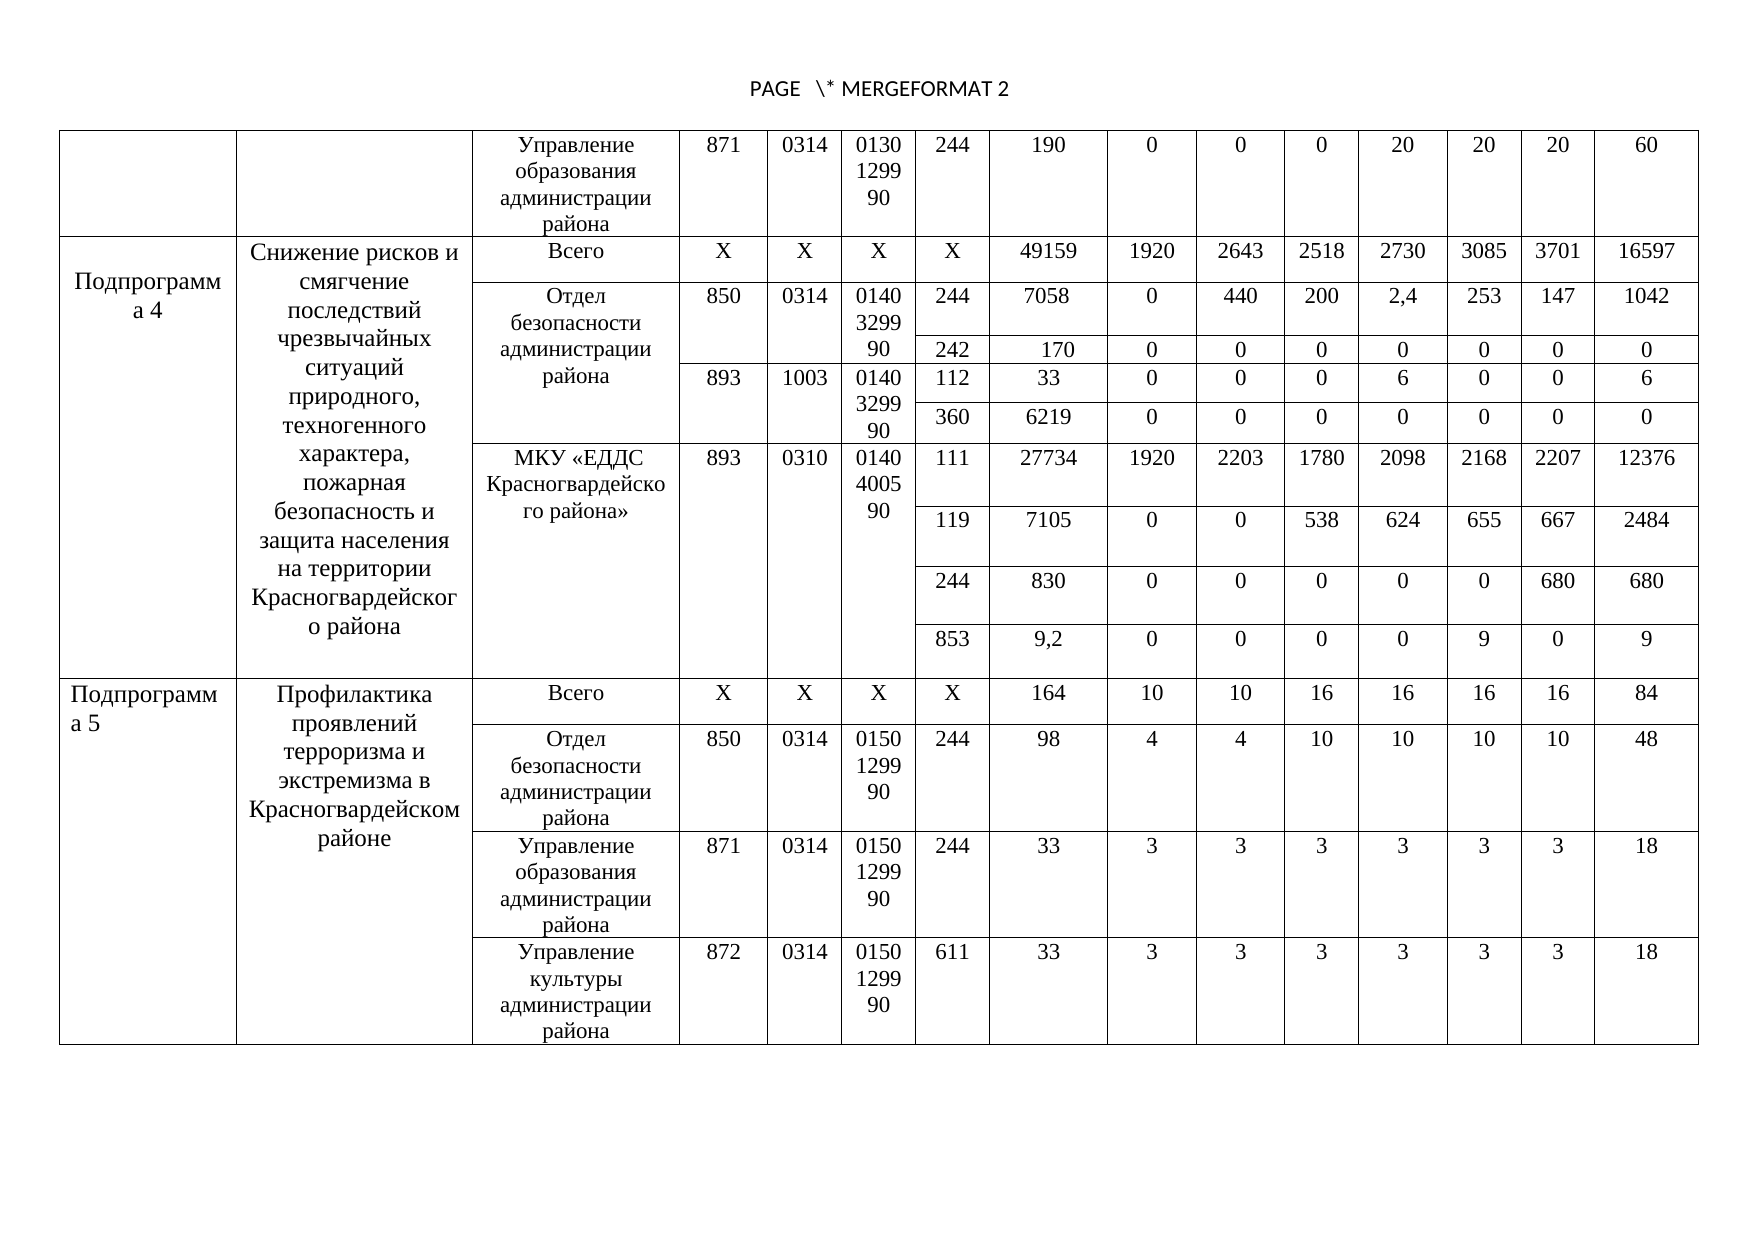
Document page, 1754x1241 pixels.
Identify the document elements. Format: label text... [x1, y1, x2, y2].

table_cell Подпрограмма 5 [60, 679, 236, 1044]
table_cell 6 [1595, 364, 1698, 402]
table_cell 2168 [1448, 444, 1521, 506]
table_cell Х [916, 679, 989, 724]
table_cell 10 [1448, 725, 1521, 831]
table_cell 9 [1448, 625, 1521, 678]
table_cell 2518 [1285, 237, 1358, 282]
table_cell 27734 [990, 444, 1107, 506]
table_cell Х [916, 237, 989, 282]
table_cell 0 [1522, 403, 1594, 443]
table_cell 0314 [768, 832, 841, 937]
table_cell 7058 [990, 283, 1107, 335]
table_cell Отдел безопасности администрации района [473, 725, 679, 831]
table_cell 893 [680, 364, 767, 443]
table_cell 16597 [1595, 237, 1698, 282]
table_cell 147 [1522, 283, 1594, 335]
table_cell 0140329990 [842, 364, 915, 443]
table_cell 20 [1448, 131, 1521, 236]
table_cell 3 [1285, 938, 1358, 1044]
table_cell 10 [1522, 725, 1594, 831]
table_cell 3085 [1448, 237, 1521, 282]
table_cell 3 [1448, 938, 1521, 1044]
table_cell 0314 [768, 938, 841, 1044]
table_cell 20 [1359, 131, 1447, 236]
table_cell 18 [1595, 938, 1698, 1044]
table_cell 0 [1448, 336, 1521, 363]
table_cell 0 [1197, 625, 1284, 678]
table_cell 0314 [768, 725, 841, 831]
table_cell 2,4 [1359, 283, 1447, 335]
table_cell 253 [1448, 283, 1521, 335]
table_cell 0 [1197, 403, 1284, 443]
table_cell 853 [916, 625, 989, 678]
table_cell Управление культуры администрации района [473, 938, 679, 1044]
table_cell 3 [1522, 938, 1594, 1044]
table_cell 3 [1522, 832, 1594, 937]
table_cell 244 [916, 131, 989, 236]
table_cell 0 [1197, 336, 1284, 363]
table_cell 2730 [1359, 237, 1447, 282]
table_cell 244 [916, 725, 989, 831]
table_cell 164 [990, 679, 1107, 724]
table_cell 16 [1522, 679, 1594, 724]
table_cell 0314 [768, 283, 841, 363]
table_cell 16 [1285, 679, 1358, 724]
table_cell 98 [990, 725, 1107, 831]
table_cell 680 [1522, 567, 1594, 624]
table_cell 2207 [1522, 444, 1594, 506]
table_cell 244 [916, 567, 989, 624]
table_cell 3 [1197, 938, 1284, 1044]
table_cell Управление образования администрации района [473, 131, 679, 236]
table_cell 10 [1197, 679, 1284, 724]
table_cell 33 [990, 364, 1107, 402]
table_cell 10 [1285, 725, 1358, 831]
table_cell 0150129990 [842, 938, 915, 1044]
table_cell 0310 [768, 444, 841, 678]
table_cell 9 [1595, 625, 1698, 678]
table_cell 680 [1595, 567, 1698, 624]
table_cell 440 [1197, 283, 1284, 335]
table_cell 0 [1197, 131, 1284, 236]
table_cell 1042 [1595, 283, 1698, 335]
table_cell 0 [1595, 403, 1698, 443]
table_cell 1780 [1285, 444, 1358, 506]
table_cell 3701 [1522, 237, 1594, 282]
table_cell Всего [473, 237, 679, 282]
table_cell 0 [1359, 567, 1447, 624]
table_cell 2484 [1595, 507, 1698, 566]
table_cell 3 [1359, 938, 1447, 1044]
table_cell 0 [1448, 403, 1521, 443]
table_cell Х [842, 237, 915, 282]
table_cell 1920 [1108, 237, 1196, 282]
table_cell 0 [1359, 336, 1447, 363]
table_cell 111 [916, 444, 989, 506]
table_cell 3 [1448, 832, 1521, 937]
table_cell 0 [1285, 364, 1358, 402]
table_cell 2203 [1197, 444, 1284, 506]
table_cell 33 [990, 938, 1107, 1044]
table_cell 0 [1108, 364, 1196, 402]
table_cell 3 [1359, 832, 1447, 937]
table_cell 3 [1108, 938, 1196, 1044]
table_cell 170 [990, 336, 1107, 363]
table_cell 667 [1522, 507, 1594, 566]
table_cell 10 [1108, 679, 1196, 724]
table_cell 872 [680, 938, 767, 1044]
table_cell Отдел безопасности администрации района [473, 283, 679, 443]
table_cell 0150129990 [842, 832, 915, 937]
table_cell 0 [1285, 131, 1358, 236]
table_cell 893 [680, 444, 767, 678]
table_cell Х [768, 237, 841, 282]
table_cell 244 [916, 832, 989, 937]
table_cell 0 [1448, 567, 1521, 624]
table_cell 190 [990, 131, 1107, 236]
table_cell 3 [1197, 832, 1284, 937]
table_cell 0 [1522, 625, 1594, 678]
table_cell 850 [680, 283, 767, 363]
table_cell 538 [1285, 507, 1358, 566]
table_cell 0 [1108, 507, 1196, 566]
table_cell 830 [990, 567, 1107, 624]
table_cell 360 [916, 403, 989, 443]
table_cell 0 [1285, 403, 1358, 443]
table_cell 0 [1359, 625, 1447, 678]
table_cell 7105 [990, 507, 1107, 566]
table_cell 242 [916, 336, 989, 363]
table_cell 3 [1108, 832, 1196, 937]
table_cell 3 [1285, 832, 1358, 937]
table_cell Подпрограмма 4 [60, 237, 236, 678]
table_cell 0 [1108, 567, 1196, 624]
table_cell 0 [1108, 336, 1196, 363]
table_cell 6 [1359, 364, 1447, 402]
table_cell Всего [473, 679, 679, 724]
table_cell 2643 [1197, 237, 1284, 282]
table_cell 655 [1448, 507, 1521, 566]
table_cell Управление образования администрации района [473, 832, 679, 937]
table_cell 0 [1108, 283, 1196, 335]
table_cell 2098 [1359, 444, 1447, 506]
table_cell 244 [916, 283, 989, 335]
table_cell 10 [1359, 725, 1447, 831]
table_cell 119 [916, 507, 989, 566]
table_cell Х [680, 237, 767, 282]
table_cell 0 [1197, 507, 1284, 566]
table_cell 0 [1108, 625, 1196, 678]
table_cell Х [768, 679, 841, 724]
table_cell МКУ «ЕДДС Красногвардейского района» [473, 444, 679, 678]
table_cell 33 [990, 832, 1107, 937]
table_cell 0 [1448, 364, 1521, 402]
table_cell 611 [916, 938, 989, 1044]
table_cell [60, 131, 236, 236]
table_cell 0 [1108, 131, 1196, 236]
table_cell 18 [1595, 832, 1698, 937]
table_cell 0314 [768, 131, 841, 236]
table_cell 0140329990 [842, 283, 915, 363]
table_cell 0150129990 [842, 725, 915, 831]
table_cell 16 [1359, 679, 1447, 724]
table_cell 1003 [768, 364, 841, 443]
table_cell 48 [1595, 725, 1698, 831]
table_cell 16 [1448, 679, 1521, 724]
table_cell 200 [1285, 283, 1358, 335]
table_cell 0 [1285, 567, 1358, 624]
table_cell 871 [680, 832, 767, 937]
table_cell 1920 [1108, 444, 1196, 506]
table_cell 0 [1108, 403, 1196, 443]
table_cell 0 [1595, 336, 1698, 363]
table_cell 6219 [990, 403, 1107, 443]
table_cell 0 [1285, 336, 1358, 363]
table_cell Х [842, 679, 915, 724]
table_cell 112 [916, 364, 989, 402]
table_cell 850 [680, 725, 767, 831]
table_cell 0 [1285, 625, 1358, 678]
table_cell Профилактика проявлений терроризма и экстремизма в Красногвардейском районе [237, 679, 472, 1044]
table_cell 0 [1522, 364, 1594, 402]
table_cell 0140400590 [842, 444, 915, 678]
table_cell 0 [1197, 364, 1284, 402]
table_cell 0130129990 [842, 131, 915, 236]
table_cell 0 [1197, 567, 1284, 624]
table_cell 12376 [1595, 444, 1698, 506]
table_cell Снижение рисков и смягчение последствий чрезвычайных ситуаций природного, техногенного характера, пожарная безопасность и защита населения на территории Красногвардейского района [237, 237, 472, 678]
table_cell 60 [1595, 131, 1698, 236]
table_cell 9,2 [990, 625, 1107, 678]
table_cell 4 [1197, 725, 1284, 831]
table_cell 20 [1522, 131, 1594, 236]
table_cell 4 [1108, 725, 1196, 831]
table_cell 84 [1595, 679, 1698, 724]
table_cell 624 [1359, 507, 1447, 566]
table_cell 0 [1522, 336, 1594, 363]
table_cell 871 [680, 131, 767, 236]
table_cell Х [680, 679, 767, 724]
table_cell 49159 [990, 237, 1107, 282]
table_cell 0 [1359, 403, 1447, 443]
